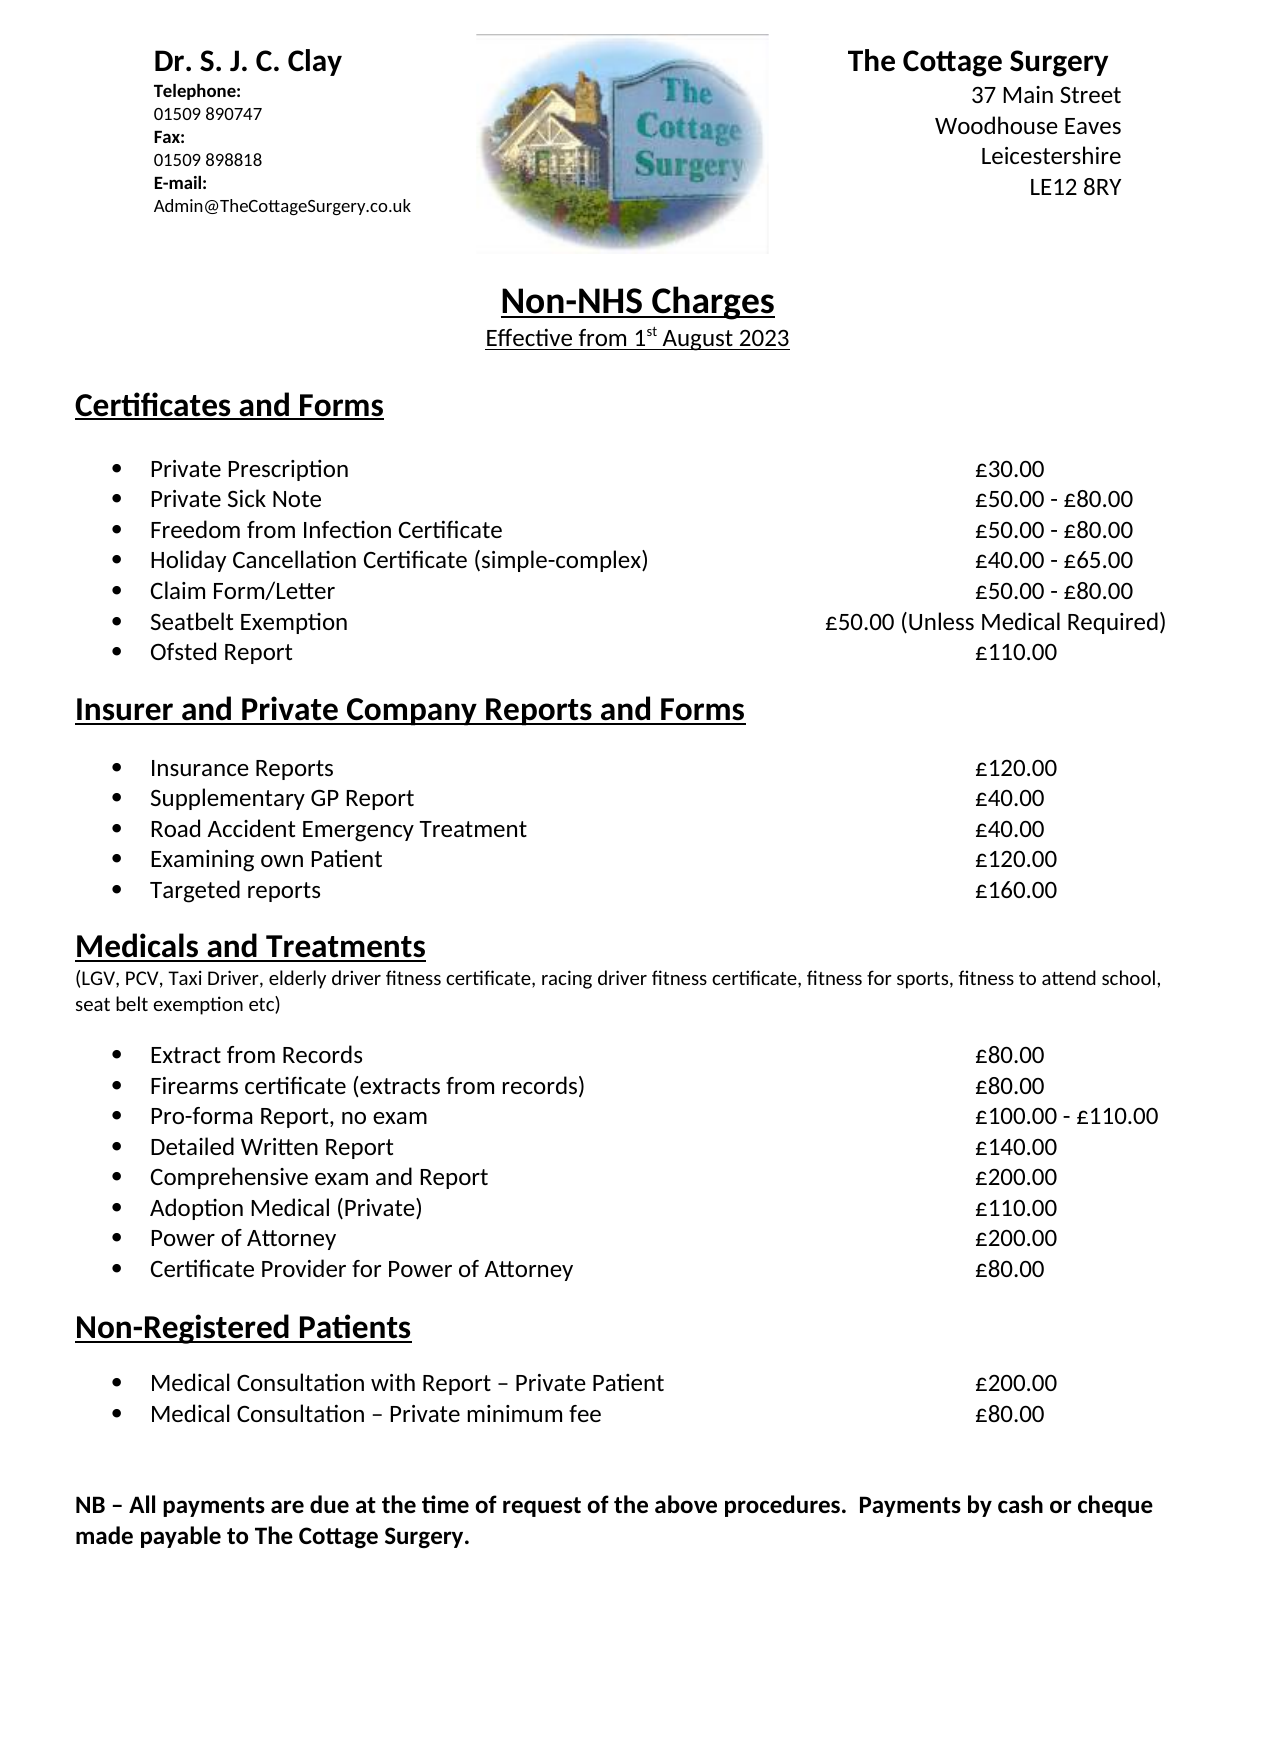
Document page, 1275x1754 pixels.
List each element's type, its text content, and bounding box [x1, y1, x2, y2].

list Insurance Reports £120.00 [112, 752, 1200, 782]
list Freedom from Infection Certificate £50.00 - £80.00 [112, 514, 1200, 545]
list Seatbelt Exemption £50.00 (Unless Medical Required) [112, 606, 1200, 636]
list Road Accident Emergency Treatment £40.00 [112, 813, 1200, 843]
list Medical Consultation – Private minimum fee £80.00 [112, 1398, 1200, 1428]
list Supplementary GP Report £40.00 [112, 782, 1200, 813]
text Non-NHS Charges [75, 277, 1200, 323]
text Certificates and Forms [75, 384, 1200, 424]
list Pro-forma Report, no exam £100.00 - £110.00 [112, 1100, 1200, 1131]
list Private Prescription £30.00 [112, 453, 1200, 484]
text Insurer and Private Company Reports and Forms [75, 688, 1200, 729]
list Extract from Records £80.00 [112, 1039, 1200, 1070]
text NB – All payments are due at the time of request of the above procedures. Payments by cash or cheque made payable to The Cottage Surgery. [75, 1489, 1200, 1551]
text Non-Registered Patients [75, 1306, 1200, 1347]
list Ofsted Report £110.00 [112, 636, 1200, 667]
list Comprehensive exam and Report £200.00 [112, 1161, 1200, 1192]
list Power of Attorney £200.00 [112, 1222, 1200, 1253]
text (LGV, PCV, Taxi Driver, elderly driver fitness certificate, racing driver fitness certificate, fitness for sports, fitness to attend school, seat belt exemption etc) [75, 966, 1200, 1016]
list Examining own Patient £120.00 [112, 843, 1200, 874]
text Effective from 1st August 2023 [75, 323, 1200, 353]
list Claim Form/Letter £50.00 - £80.00 [112, 575, 1200, 606]
list Certificate Provider for Power of Attorney £80.00 [112, 1253, 1200, 1283]
text Medicals and Treatments [75, 925, 1200, 966]
list Medical Consultation with Report – Private Patient £200.00 [112, 1367, 1200, 1398]
list Firearms certificate (extracts from records) £80.00 [112, 1070, 1200, 1100]
picture [476, 34, 769, 254]
list Private Sick Note £50.00 - £80.00 [112, 484, 1200, 514]
list Targeted reports £160.00 [112, 874, 1200, 904]
list Holiday Cancellation Certificate (simple-complex) £40.00 - £65.00 [112, 545, 1200, 575]
list Detailed Written Report £140.00 [112, 1131, 1200, 1161]
list Adoption Medical (Private) £110.00 [112, 1192, 1200, 1222]
